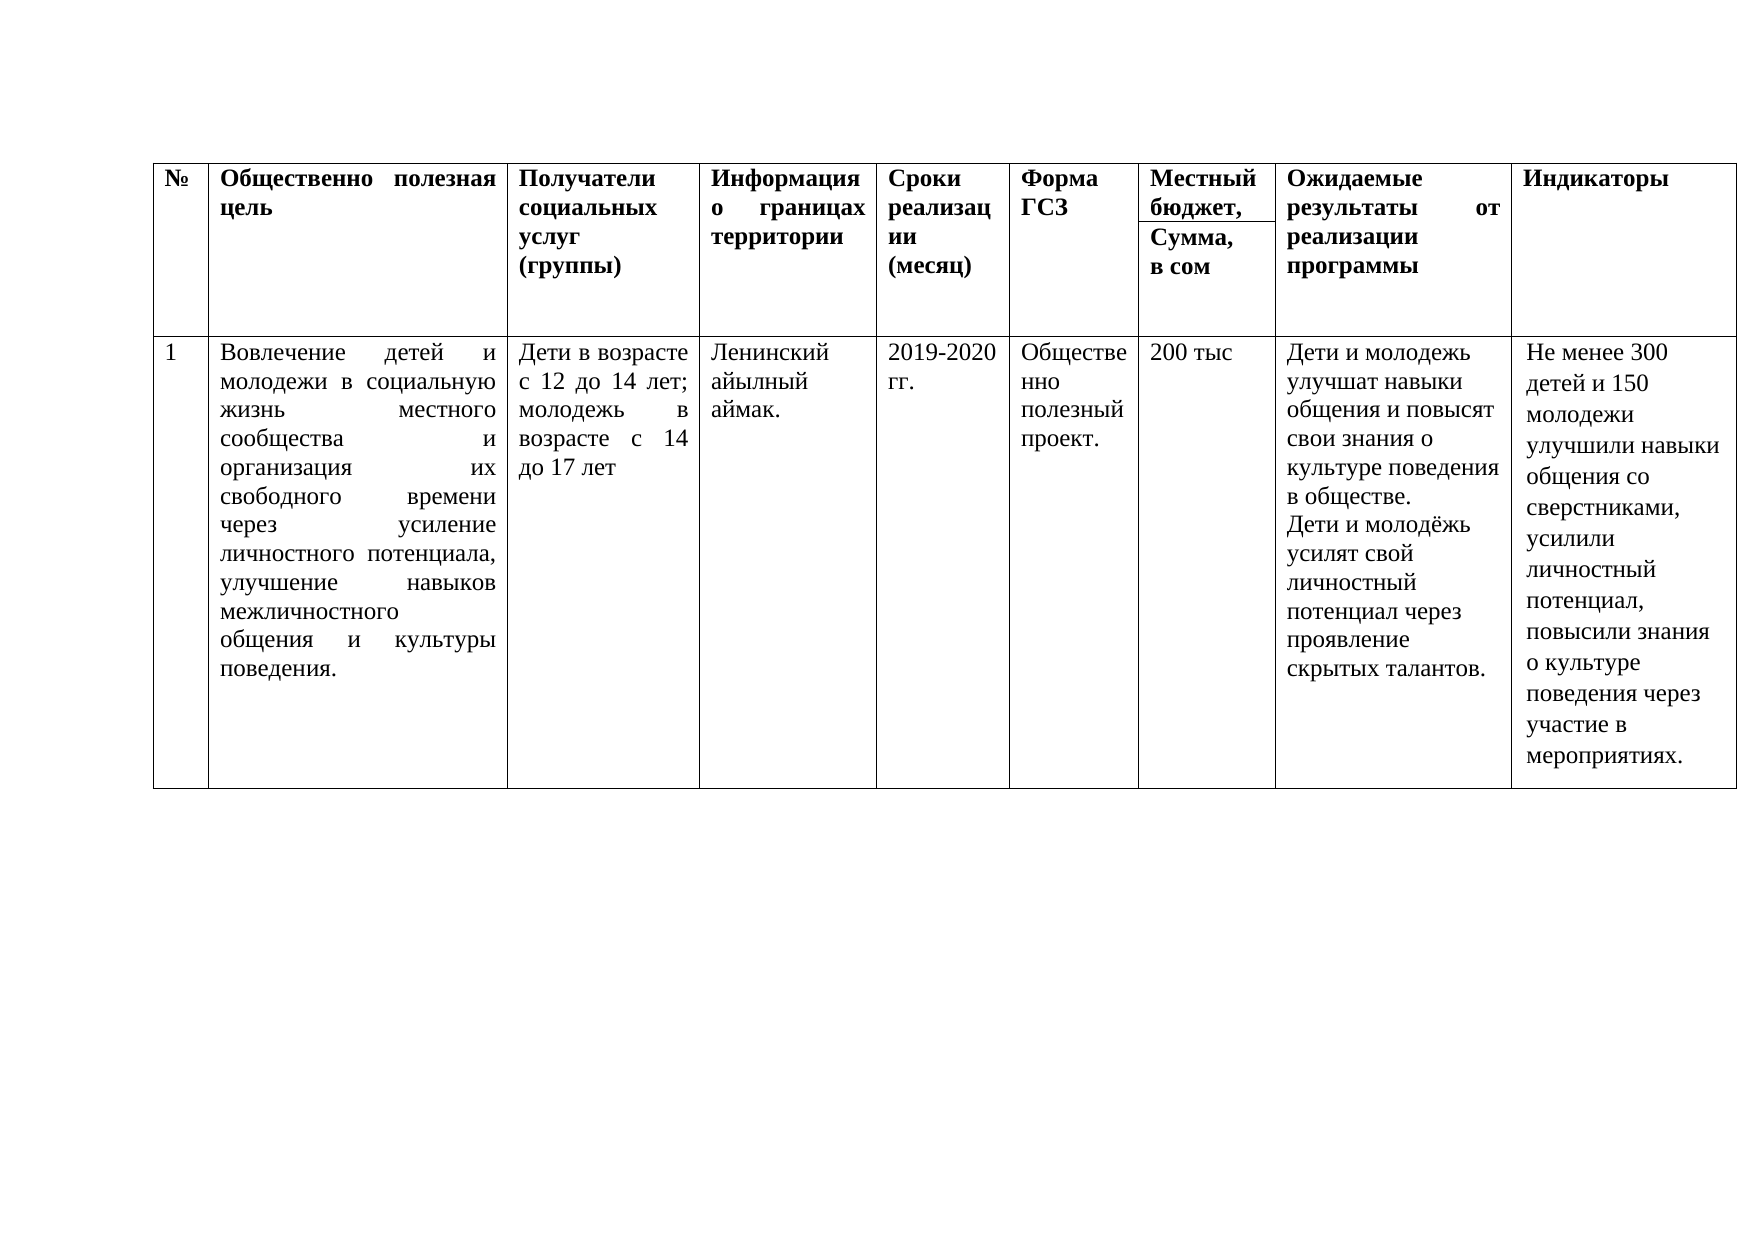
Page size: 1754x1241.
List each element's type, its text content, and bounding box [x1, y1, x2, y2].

table_cell 1 [154, 337, 208, 788]
table_cell Дети в возрасте с 12 до 14 лет; молодежь в возрасте с 14 до 17 лет [508, 337, 699, 788]
table_header Местный бюджет, [1139, 164, 1275, 221]
table_cell Дети и молодежь улучшат навыки общения и повысят свои знания о культуре поведения в обществе. Дети и молодёжь усилят свой личностный потенциал через проявление скрытых талантов. [1276, 337, 1511, 788]
table_header Сроки реализации (месяц) [877, 164, 1009, 336]
table_cell Общественно полезный проект. [1010, 337, 1138, 788]
table_header Форма ГСЗ [1010, 164, 1138, 336]
table_cell [1512, 279, 1736, 336]
table_cell 200 тыс [1139, 337, 1275, 788]
table_header Индикаторы [1512, 164, 1736, 278]
table_header Ожидаемые результаты от реализации программы [1276, 164, 1511, 278]
table_cell Не менее 300 детей и 150 молодежи улучшили навыки общения со сверстниками, усилили личностный потенциал, повысили знания о культуре поведения через участие в мероприятиях. [1512, 337, 1736, 788]
table_header № [154, 164, 208, 336]
table_header Получатели социальных услуг (группы) [508, 164, 699, 336]
table_header Информация о границах территории [700, 164, 876, 336]
table_cell 2019-2020 гг. [877, 337, 1009, 788]
table_cell [1276, 279, 1511, 336]
table_cell Ленинский айылный аймак. [700, 337, 876, 788]
table_header Общественно полезная цель [209, 164, 507, 336]
table_cell Сумма, в сом [1139, 222, 1275, 336]
table_cell Вовлечение детей и молодежи в социальную жизнь местного сообщества и организация их свободного времени через усиление личностного потенциала, улучшение навыков межличностного общения и культуры поведения. [209, 337, 507, 788]
